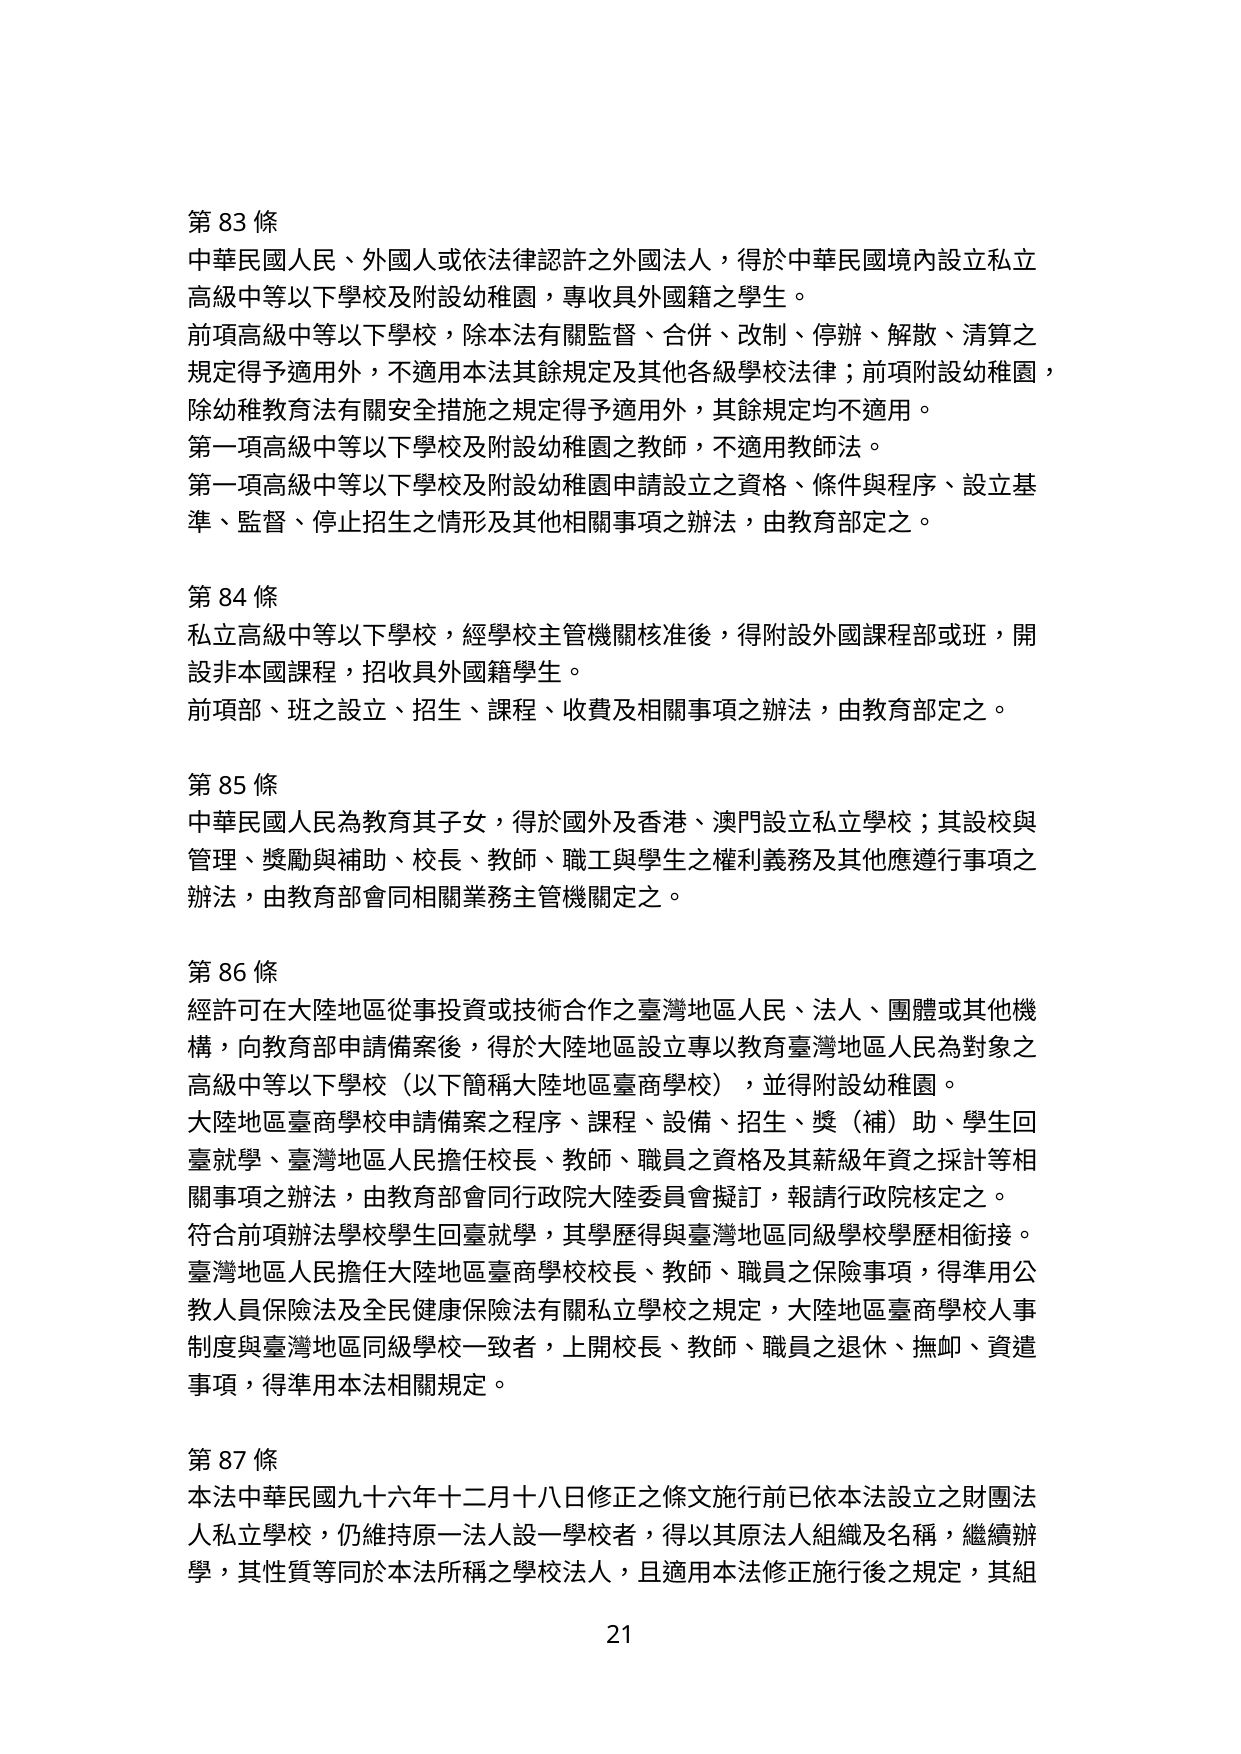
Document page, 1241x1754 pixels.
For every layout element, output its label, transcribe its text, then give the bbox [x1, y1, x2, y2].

text 第 84 條 [187, 577, 1053, 614]
text 第 86 條 [187, 952, 1053, 989]
text 臺灣地區人民擔任大陸地區臺商學校校長、教師、職員之保險事項，得準用公教人員保險法及全民健康保險法有關私立學校之規定，大陸地區臺商學校人事制度與臺灣地區同級學校一致者，上開校長、教師、職員之退休、撫卹、資遣事項，得準用本法相關規定。 [187, 1252, 1053, 1402]
text 大陸地區臺商學校申請備案之程序、課程、設備、招生、獎（補）助、學生回臺就學、臺灣地區人民擔任校長、教師、職員之資格及其薪級年資之採計等相關事項之辦法，由教育部會同行政院大陸委員會擬訂，報請行政院核定之。 [187, 1102, 1053, 1214]
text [187, 1477, 1053, 1589]
text 第 83 條 [187, 202, 1053, 239]
text 第 87 條 [187, 1439, 1053, 1477]
text 第一項高級中等以下學校及附設幼稚園之教師，不適用教師法。 [187, 427, 1053, 464]
text 中華民國人民為教育其子女，得於國外及香港、澳門設立私立學校；其設校與管理、獎勵與補助、校長、教師、職工與學生之權利義務及其他應遵行事項之辦法，由教育部會同相關業務主管機關定之。 [187, 802, 1053, 914]
text 前項部、班之設立、招生、課程、收費及相關事項之辦法，由教育部定之。 [187, 689, 1053, 727]
text 第 85 條 [187, 764, 1053, 802]
text 私立高級中等以下學校，經學校主管機關核准後，得附設外國課程部或班，開設非本國課程，招收具外國籍學生。 [187, 614, 1053, 689]
text 第一項高級中等以下學校及附設幼稚園申請設立之資格、條件與程序、設立基準、監督、停止招生之情形及其他相關事項之辦法，由教育部定之。 [187, 464, 1053, 539]
text 經許可在大陸地區從事投資或技術合作之臺灣地區人民、法人、團體或其他機構，向教育部申請備案後，得於大陸地區設立專以教育臺灣地區人民為對象之高級中等以下學校（以下簡稱大陸地區臺商學校），並得附設幼稚園。 [187, 989, 1053, 1102]
text 中華民國人民、外國人或依法律認許之外國法人，得於中華民國境內設立私立高級中等以下學校及附設幼稚園，專收具外國籍之學生。 [187, 239, 1053, 314]
text 符合前項辦法學校學生回臺就學，其學歷得與臺灣地區同級學校學歷相銜接。 [187, 1214, 1053, 1252]
text 前項高級中等以下學校，除本法有關監督、合併、改制、停辦、解散、清算之規定得予適用外，不適用本法其餘規定及其他各級學校法律；前項附設幼稚園，除幼稚教育法有關安全措施之規定得予適用外，其餘規定均不適用。 [187, 314, 1053, 427]
